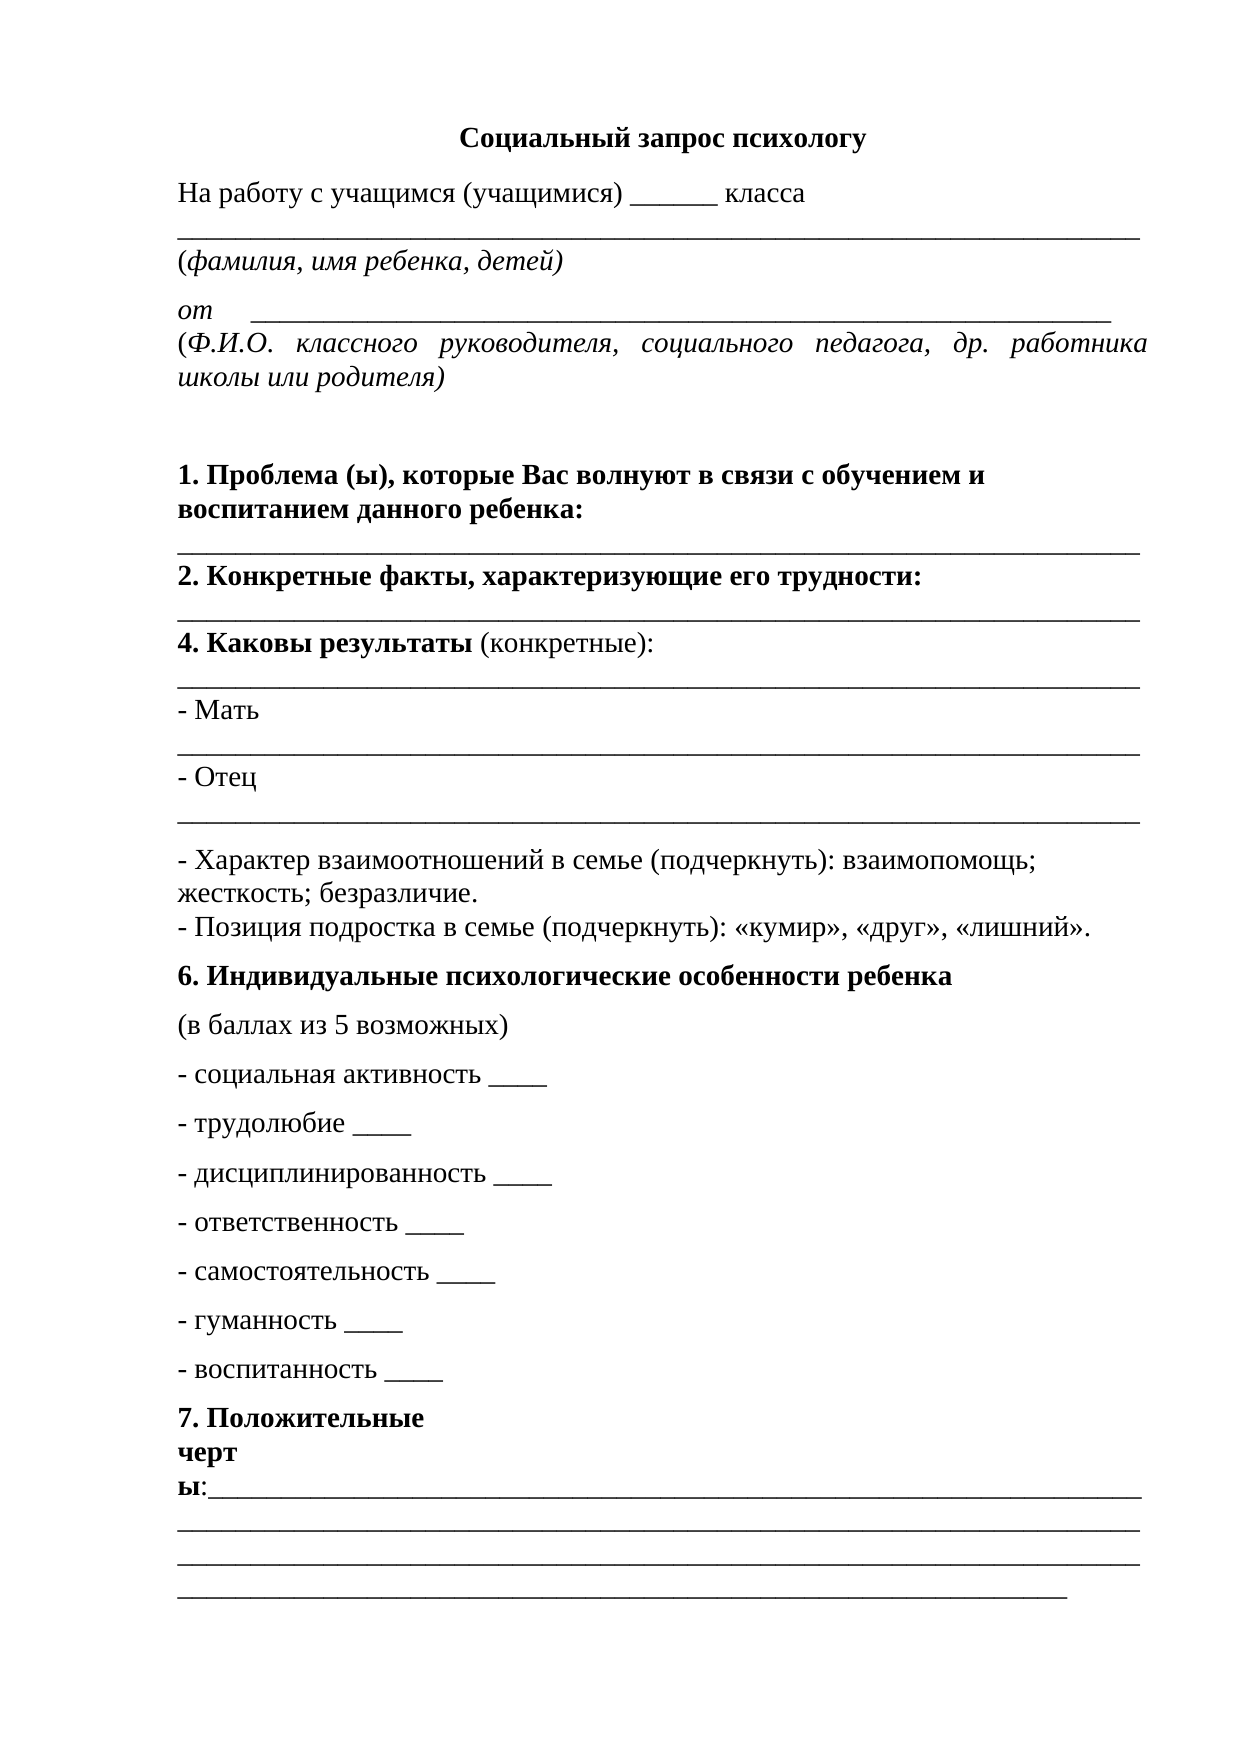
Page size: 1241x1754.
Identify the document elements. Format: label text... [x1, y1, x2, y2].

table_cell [176, 159, 1150, 1603]
table_header Социальный запрос психологу [176, 118, 1150, 155]
